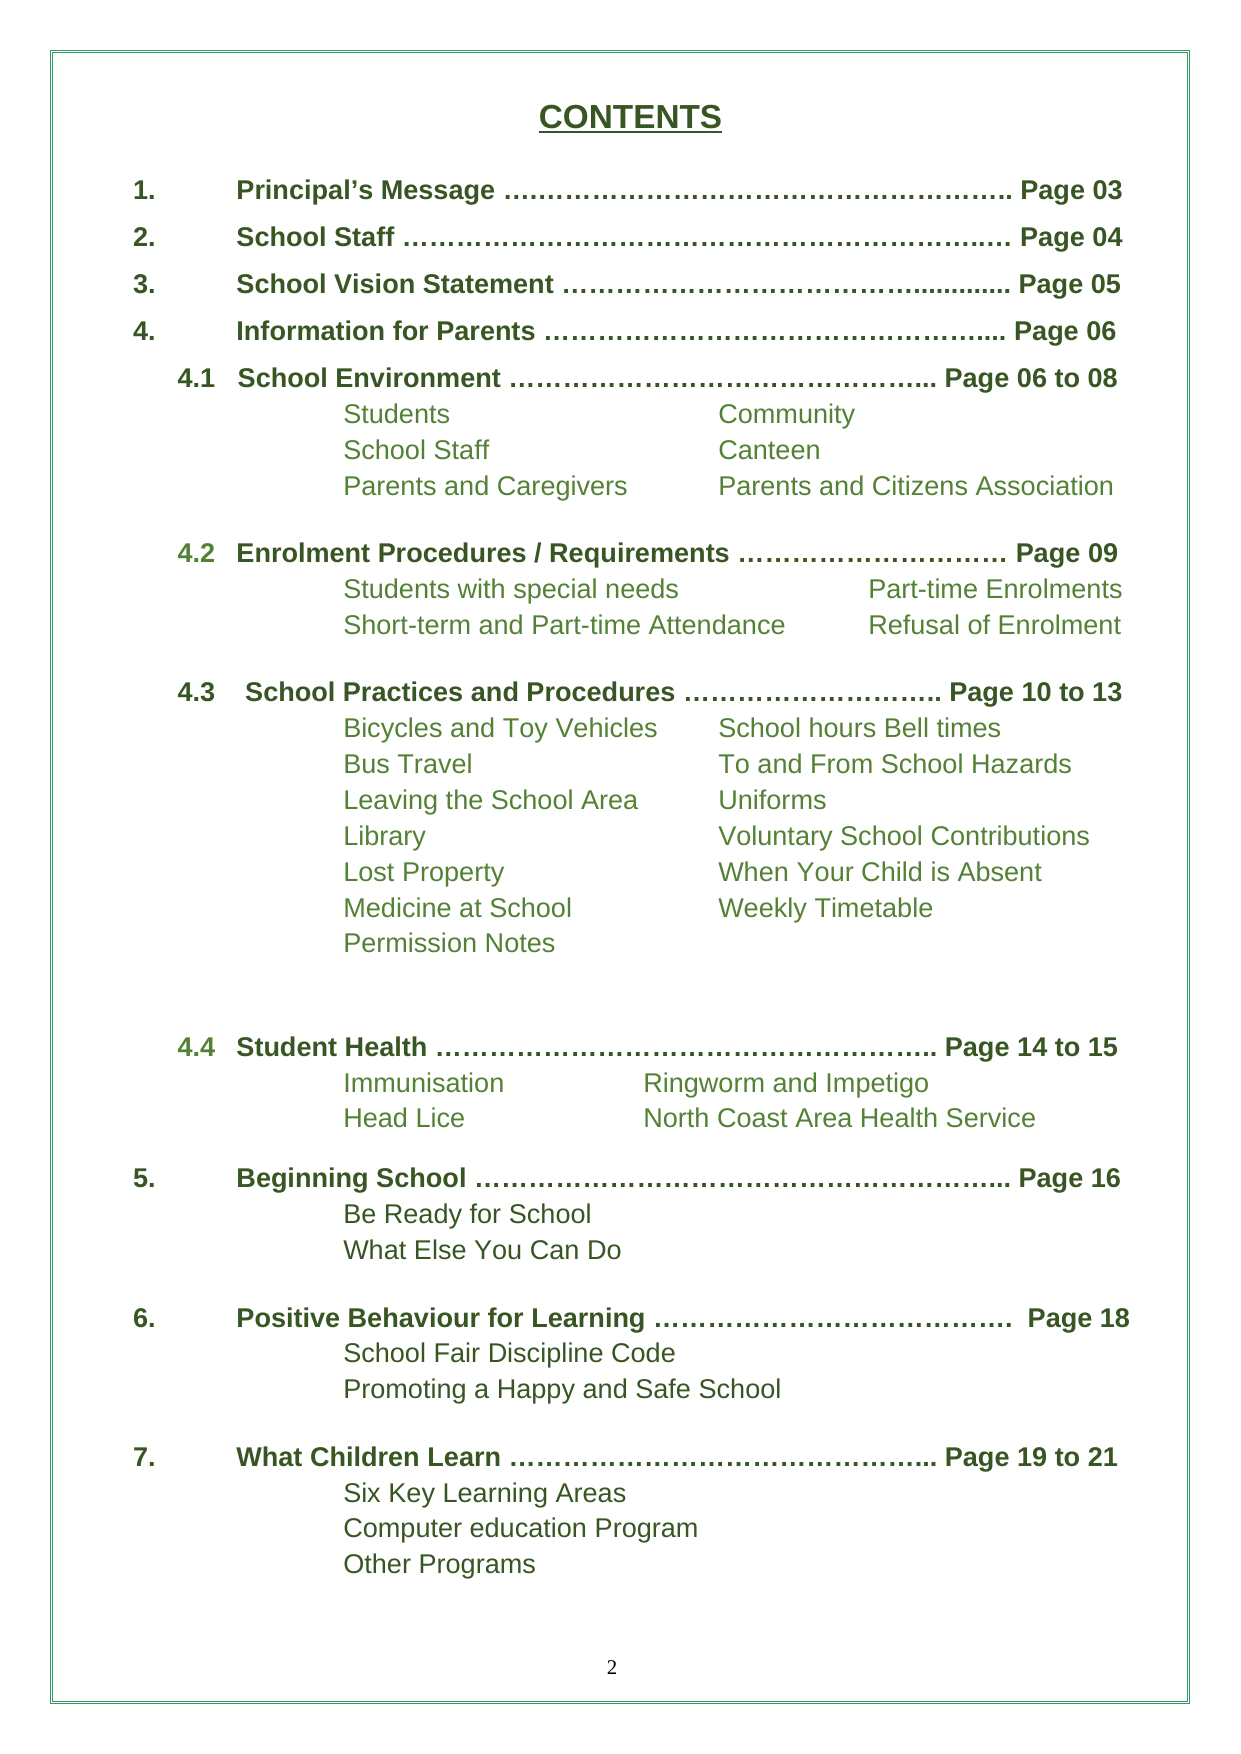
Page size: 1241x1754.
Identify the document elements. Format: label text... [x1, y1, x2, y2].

list School Vision Statement …………………………………............. Page 05 [133, 268, 1143, 299]
text Students with special needs Part-time Enrolments [268, 573, 1143, 604]
text Leaving the School Area Uniforms [268, 784, 1143, 815]
text Six Key Learning Areas [306, 1477, 1143, 1508]
list What Children Learn ………………………………………... Page 19 to 21 [133, 1441, 1143, 1472]
text Short-term and Part-time Attendance Refusal of Enrolment [268, 609, 1143, 640]
text Permission Notes [268, 927, 1143, 995]
text Other Programs [268, 1548, 1143, 1580]
text 4.3 School Practices and Procedures ……………………….. Page 10 to 13 [177, 676, 1143, 707]
text Be Ready for School [268, 1198, 1143, 1230]
list School Staff ………………………………………………………..… Page 04 [133, 221, 1143, 252]
text Bicycles and Toy Vehicles School hours Bell times [343, 712, 1143, 743]
list Beginning School …………………………………………………... Page 16 [133, 1162, 1143, 1194]
text Library Voluntary School Contributions Lost Property When Your Child is Absent Medicine at School Weekly Timetable [268, 820, 1143, 923]
text Computer education Program [306, 1512, 1143, 1544]
text Head Lice North Coast Area Health Service [306, 1102, 1143, 1134]
text CONTENTS [118, 97, 1143, 136]
list Information for Parents ………………………………………….... Page 06 [133, 315, 1143, 346]
text Promoting a Happy and Safe School [268, 1373, 1143, 1405]
text School Staff Canteen [268, 434, 1143, 465]
list Student Health ……………………………………………….. Page 14 to 15 [177, 1031, 1143, 1062]
list Principal’s Message ….…………………………………………….. Page 03 [133, 174, 1143, 206]
text Bus Travel To and From School Hazards [268, 748, 1143, 779]
text Students Community [268, 398, 1143, 429]
text What Else You Can Do [268, 1234, 1143, 1266]
list Enrolment Procedures / Requirements ………………………… Page 09 [177, 537, 1143, 568]
text Immunisation Ringworm and Impetigo [118, 1067, 1143, 1098]
text 4.1 School Environment ………………………………………... Page 06 to 08 [177, 362, 1143, 393]
list Positive Behaviour for Learning …………………………………. Page 18 [133, 1302, 1143, 1333]
text School Fair Discipline Code [268, 1337, 1143, 1369]
text Parents and Caregivers Parents and Citizens Association [268, 470, 1143, 501]
